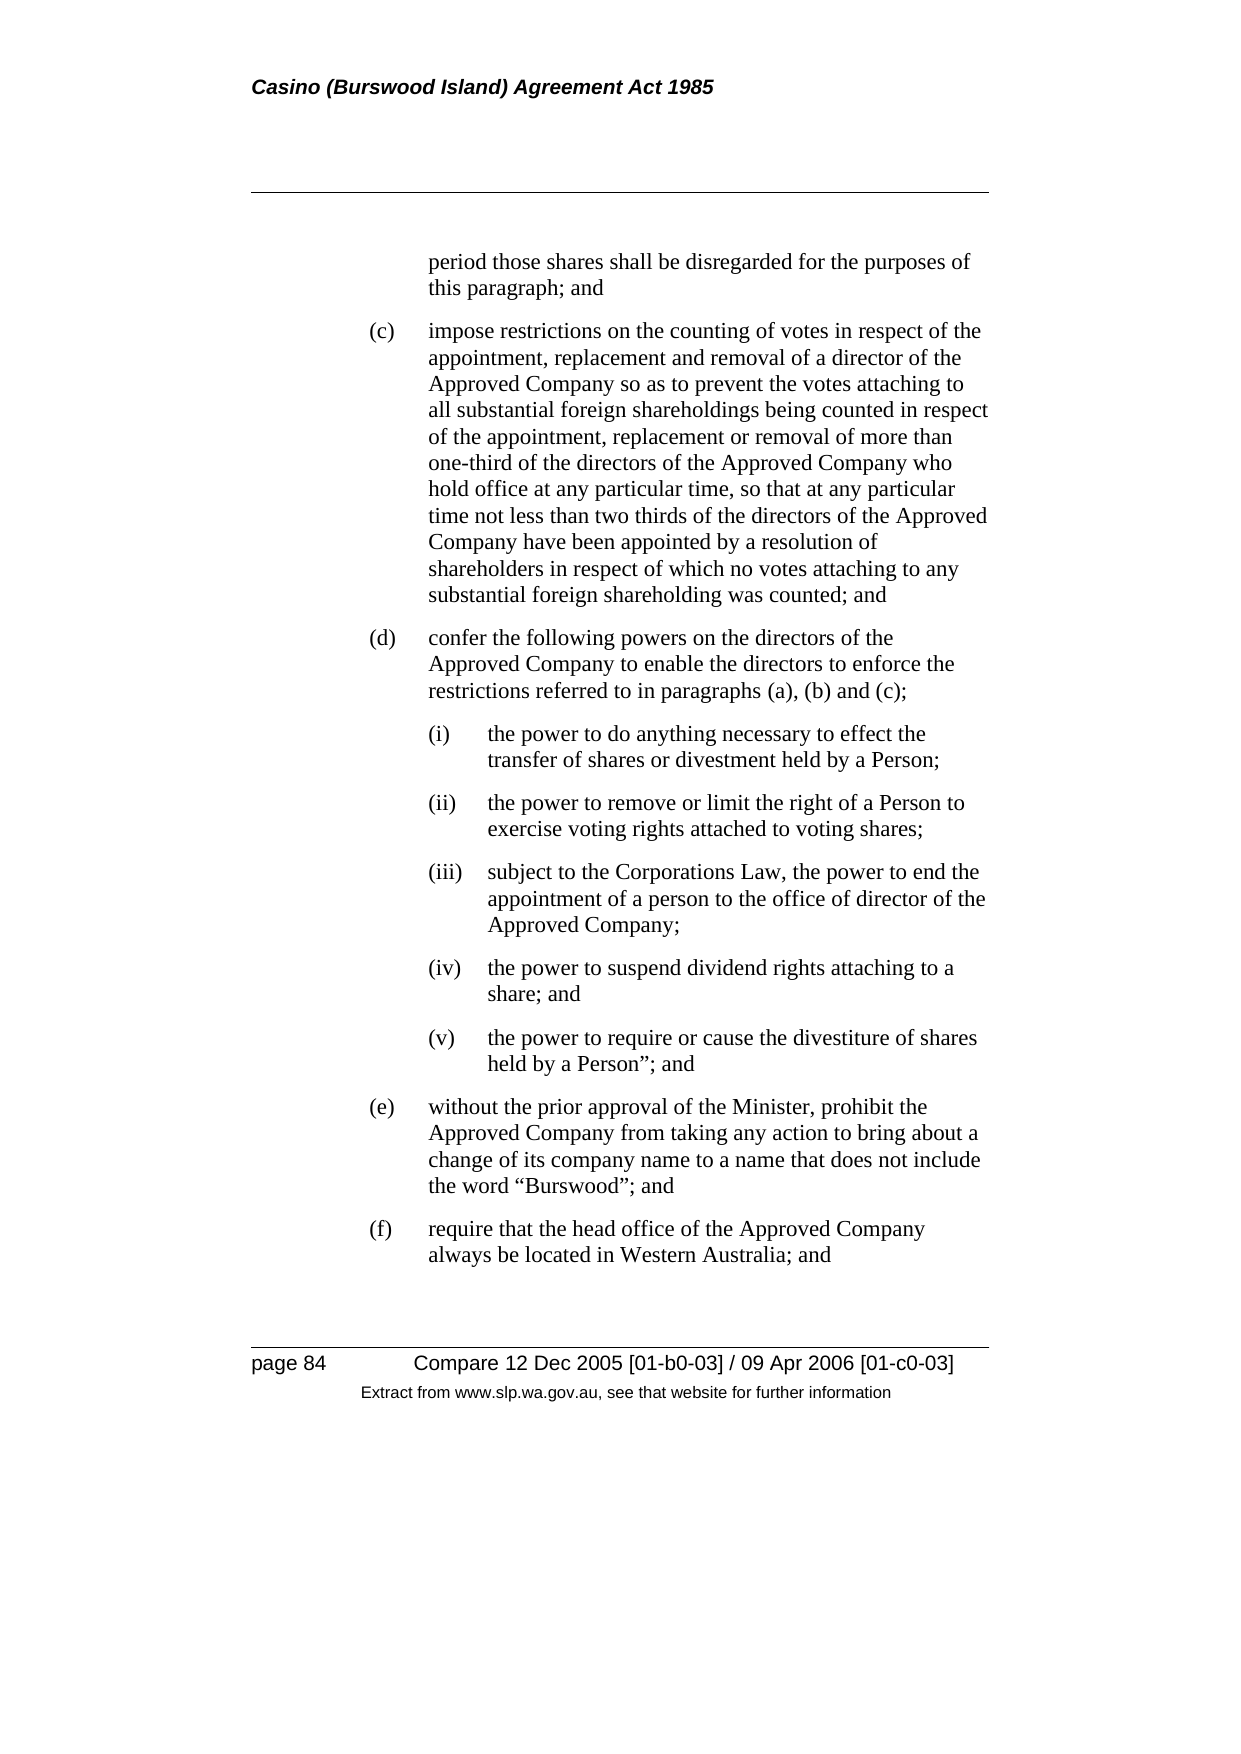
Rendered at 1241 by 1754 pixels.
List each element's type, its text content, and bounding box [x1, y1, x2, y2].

text (ii) the power to remove or limit the right of a Person to exercise voting rights attached to voting shares; [251, 789, 989, 842]
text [251, 248, 989, 301]
text (d) confer the following powers on the directors of the Approved Company to enable the directors to enforce the restrictions referred to in paragraphs (a), (b) and (c); [251, 624, 989, 703]
text (e) without the prior approval of the Minister, prohibit the Approved Company from taking any action to bring about a change of its company name to a name that does not include the word “Burswood”; and [251, 1093, 989, 1198]
text (v) the power to require or cause the divestiture of shares held by a Person”; and [251, 1023, 989, 1076]
text (c) impose restrictions on the counting of votes in respect of the appointment, replacement and removal of a director of the Approved Company so as to prevent the votes attaching to all substantial foreign shareholdings being counted in respect of the appointment, replacement or removal of more than one-third of the directors of the Approved Company who hold office at any particular time, so that at any particular time not less than two thirds of the directors of the Approved Company have been appointed by a resolution of shareholders in respect of which no votes attaching to any substantial foreign shareholding was counted; and [251, 317, 989, 607]
text (i) the power to do anything necessary to effect the transfer of shares or divestment held by a Person; [251, 720, 989, 772]
text (f) require that the head office of the Approved Company always be located in Western Australia; and [251, 1215, 989, 1268]
text (iv) the power to suspend dividend rights attaching to a share; and [251, 954, 989, 1007]
text (iii) subject to the Corporations Law, the power to end the appointment of a person to the office of director of the Approved Company; [251, 858, 989, 937]
